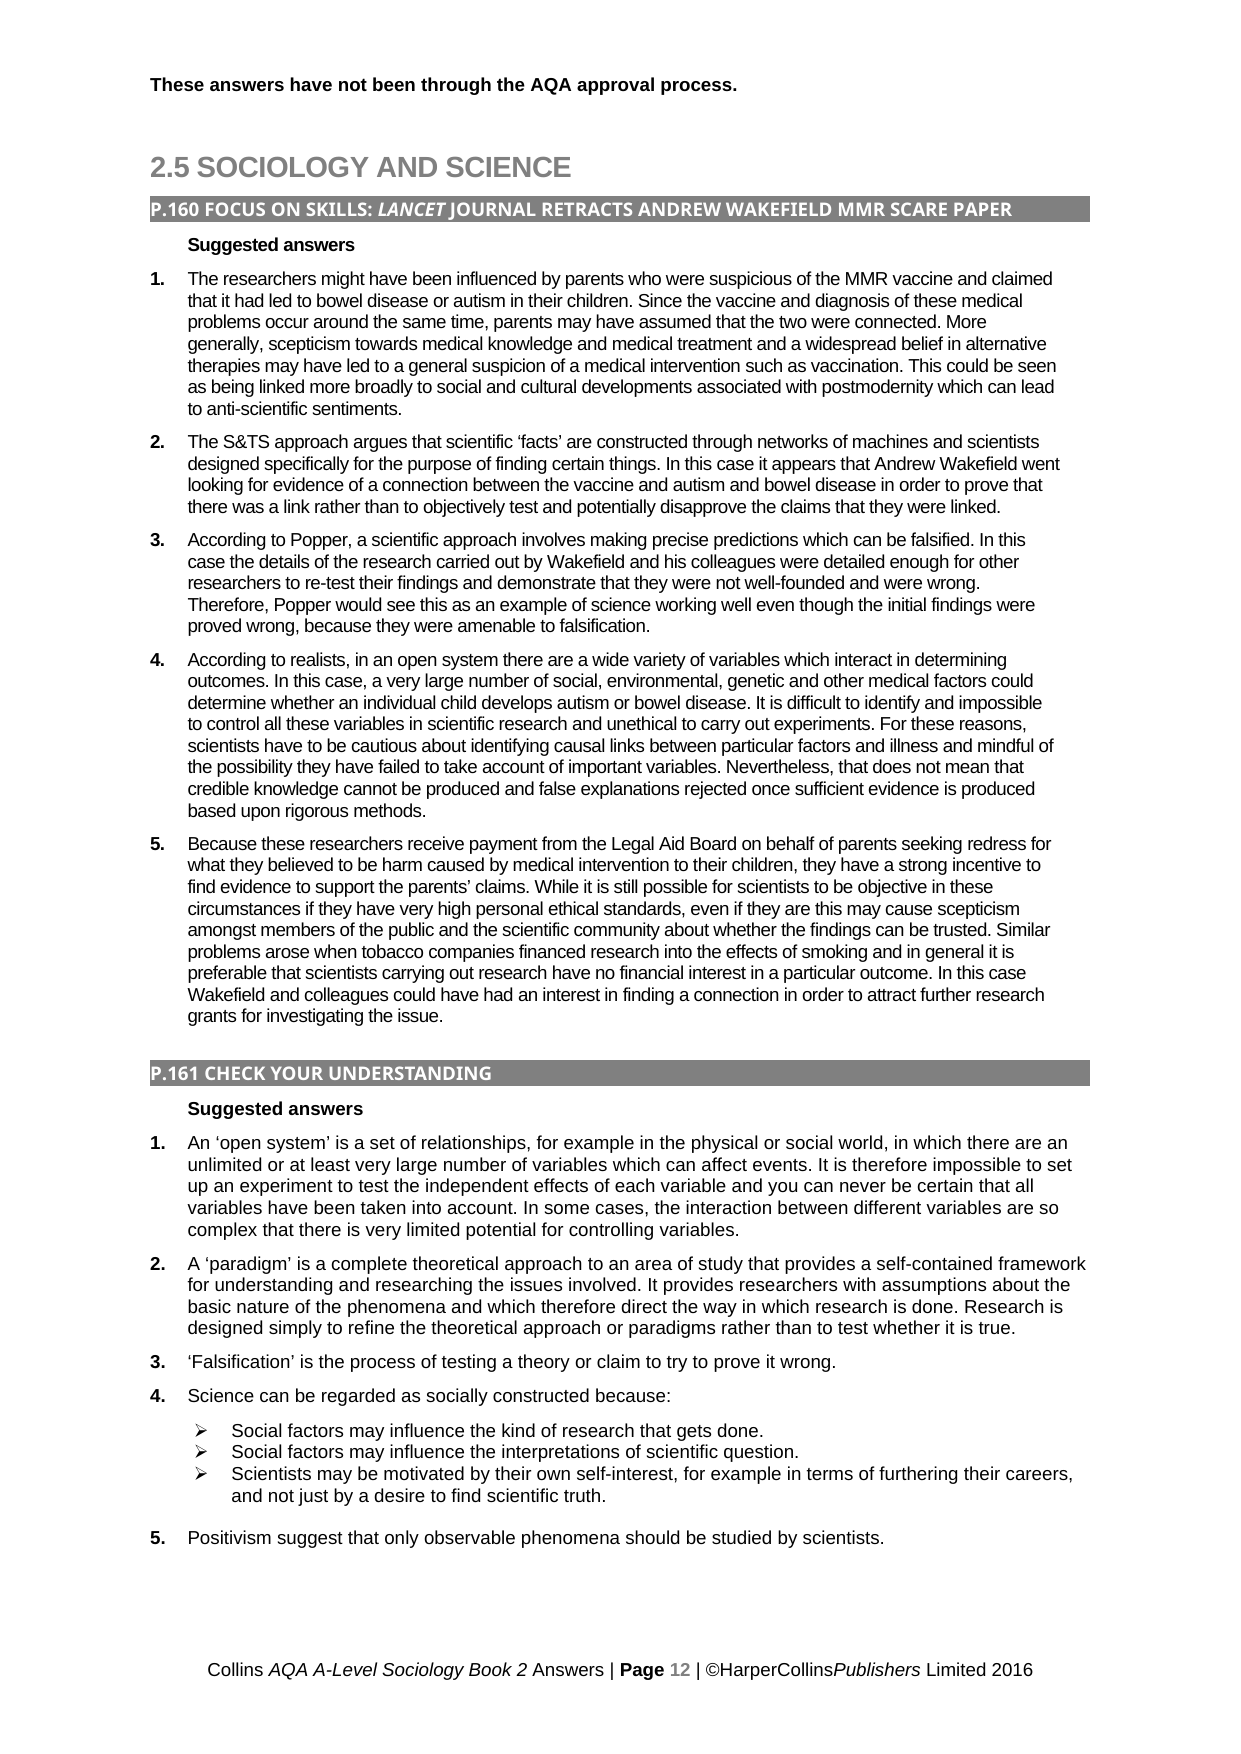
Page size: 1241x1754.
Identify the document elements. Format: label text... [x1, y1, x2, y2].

text 4. Science can be regarded as socially constructed because: [150, 1385, 1090, 1407]
text 3. ‘Falsification’ is the process of testing a theory or claim to try to prove it wrong. [150, 1351, 1090, 1373]
text 5. Positivism suggest that only observable phenomena should be studied by scientists. [150, 1527, 1090, 1548]
text 2. The S&TS approach argues that scientific ‘facts’ are constructed through networks of machines and scientists designed specifically for the purpose of finding certain things. In this case it appears that Andrew Wakefield went looking for evidence of a connection between the vaccine and autism and bowel disease in order to prove that there was a link rather than to objectively test and potentially disapprove the claims that they were linked. [150, 431, 1061, 517]
text 2. A ‘paradigm’ is a complete theoretical approach to an area of study that provides a self-contained framework for understanding and researching the issues involved. It provides researchers with assumptions about the basic nature of the phenomena and which therefore direct the way in which research is done. Research is designed simply to refine the theoretical approach or paradigms rather than to test whether it is true. [150, 1252, 1090, 1339]
text Suggested answers [150, 1098, 1090, 1120]
text 3. According to Popper, a scientific approach involves making precise predictions which can be falsified. In this case the details of the research carried out by Wakefield and his colleagues were detailed enough for other researchers to re-test their findings and demonstrate that they were not well-founded and were wrong. Therefore, Popper would see this as an example of science working well even though the initial findings were proved wrong, because they were amenable to falsification. [150, 529, 1061, 637]
list Social factors may influence the interpretations of scientific question. [194, 1441, 1090, 1463]
text 4. According to realists, in an open system there are a wide variety of variables which interact in determining outcomes. In this case, a very large number of social, environmental, genetic and other medical factors could determine whether an individual child develops autism or bowel disease. It is difficult to identify and impossible to control all these variables in scientific research and unethical to carry out experiments. For these reasons, scientists have to be cautious about identifying causal links between particular factors and illness and mindful of the possibility they have failed to take account of important variables. Nevertheless, that does not mean that credible knowledge cannot be produced and false explanations rejected once sufficient evidence is produced based upon rigorous methods. [150, 648, 1061, 821]
text 2.5 SOCIOLOGY AND SCIENCE [150, 150, 1061, 183]
list Social factors may influence the kind of research that gets done. [194, 1419, 1090, 1441]
text 1. The researchers might have been influenced by parents who were suspicious of the MMR vaccine and claimed that it had led to bowel disease or autism in their children. Since the vaccine and diagnosis of these medical problems occur around the same time, parents may have assumed that the two were connected. More generally, scepticism towards medical knowledge and medical treatment and a widespread belief in alternative therapies may have led to a general suspicion of a medical intervention such as vaccination. This could be seen as being linked more broadly to social and cultural developments associated with postmodernity which can lead to anti-scientific sentiments. [150, 268, 1061, 419]
text 1. An ‘open system’ is a set of relationships, for example in the physical or social world, in which there are an unlimited or at least very large number of variables which can affect events. It is therefore impossible to set up an experiment to test the independent effects of each variable and you can never be certain that all variables have been taken into account. In some cases, the interaction between different variables are so complex that there is very limited potential for controlling variables. [150, 1132, 1090, 1240]
text 5. Because these researchers receive payment from the Legal Aid Board on behalf of parents seeking redress for what they believed to be harm caused by medical intervention to their children, they have a strong incentive to find evidence to support the parents’ claims. While it is still possible for scientists to be objective in these circumstances if they have very high personal ethical standards, even if they are this may cause scepticism amongst members of the public and the scientific community about whether the findings can be trusted. Similar problems arose when tobacco companies financed research into the effects of smoking and in general it is preferable that scientists carrying out research have no financial interest in a particular outcome. In this case Wakefield and colleagues could have had an interest in finding a connection in order to attract further research grants for investigating the issue. [150, 833, 1061, 1027]
list Scientists may be motivated by their own self-interest, for example in terms of furthering their careers, and not just by a desire to find scientific truth. [194, 1463, 1090, 1506]
text Suggested answers [150, 234, 1061, 256]
subtitle P.161 CHECK YOUR UNDERSTANDING [150, 1060, 1090, 1086]
subtitle P.160 FOCUS ON SKILLS: LANCET JOURNAL RETRACTS ANDREW WAKEFIELD MMR SCARE PAPER [150, 196, 1090, 222]
